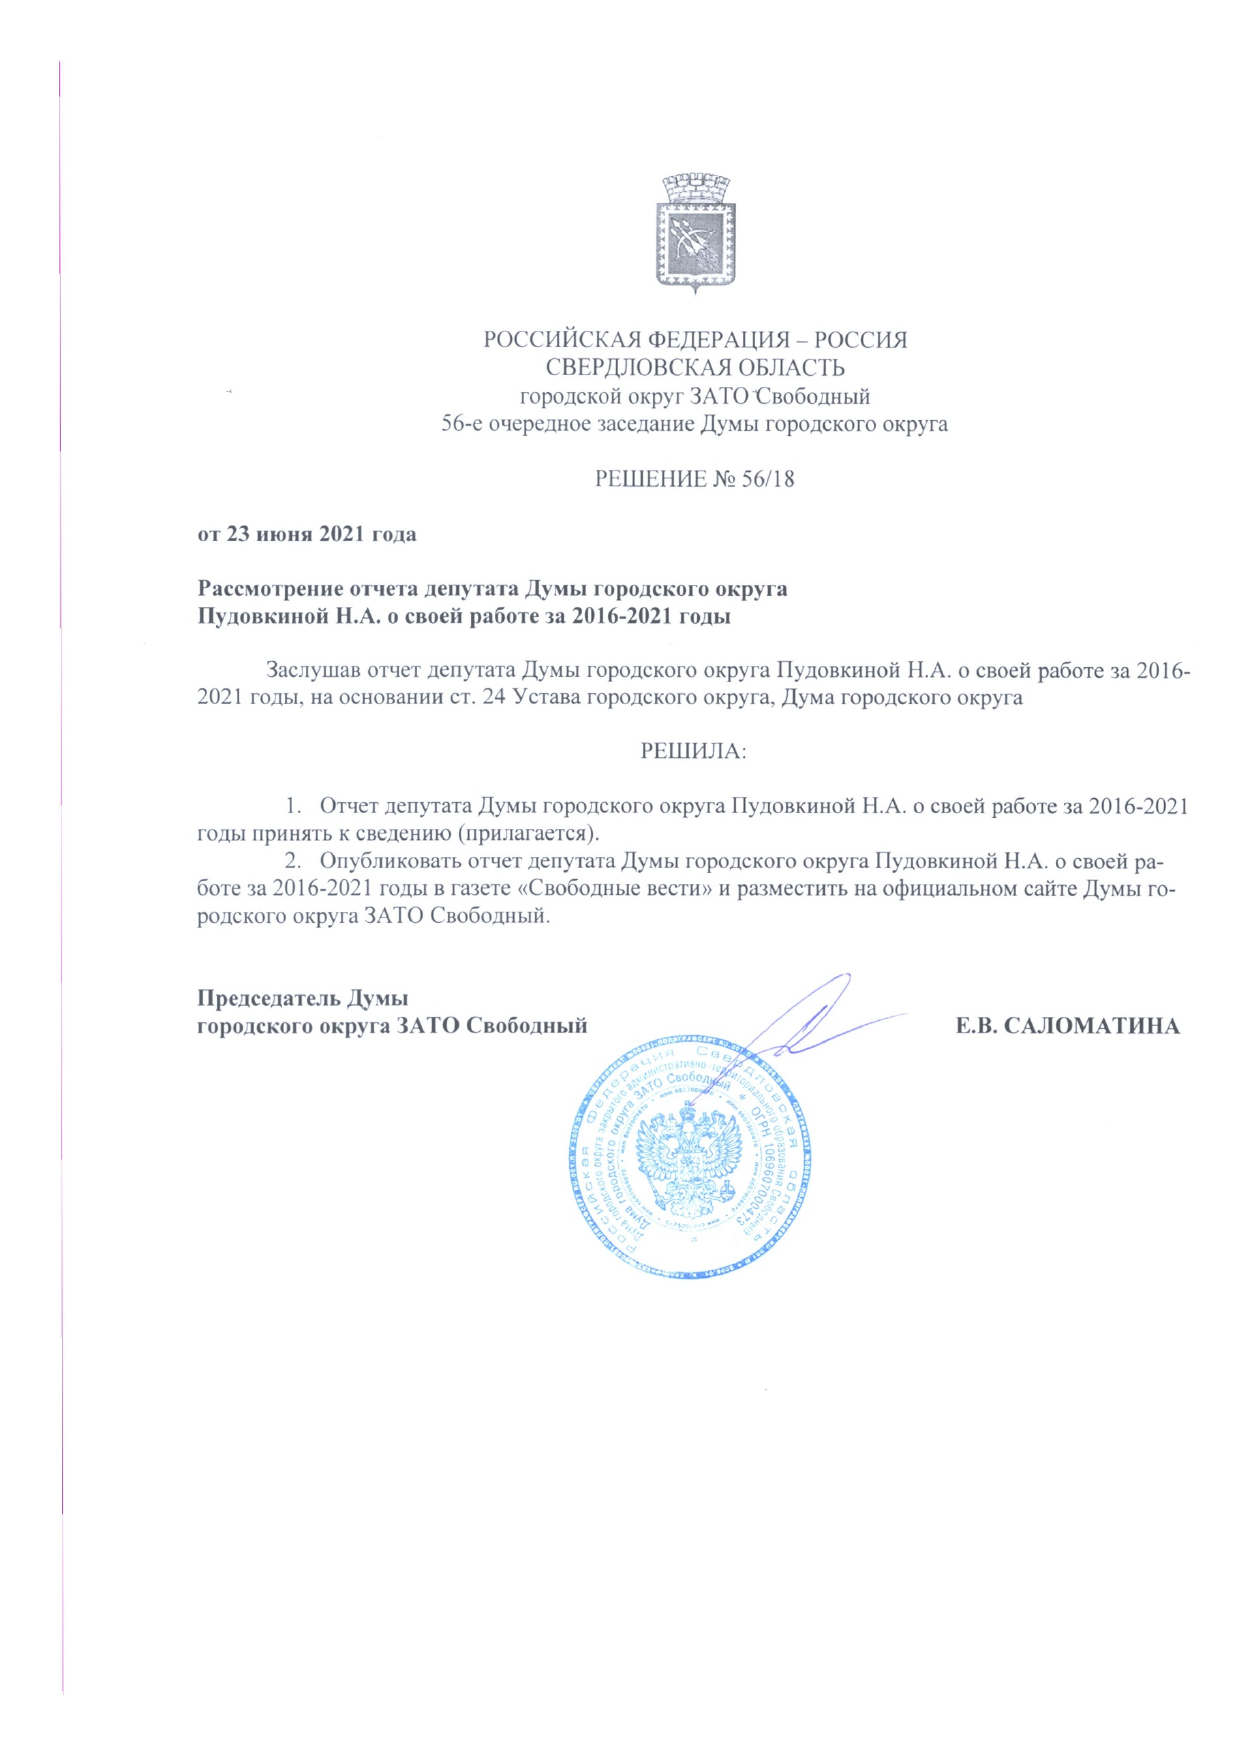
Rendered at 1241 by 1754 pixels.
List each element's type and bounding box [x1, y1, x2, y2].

picture [59, 59, 1223, 1695]
